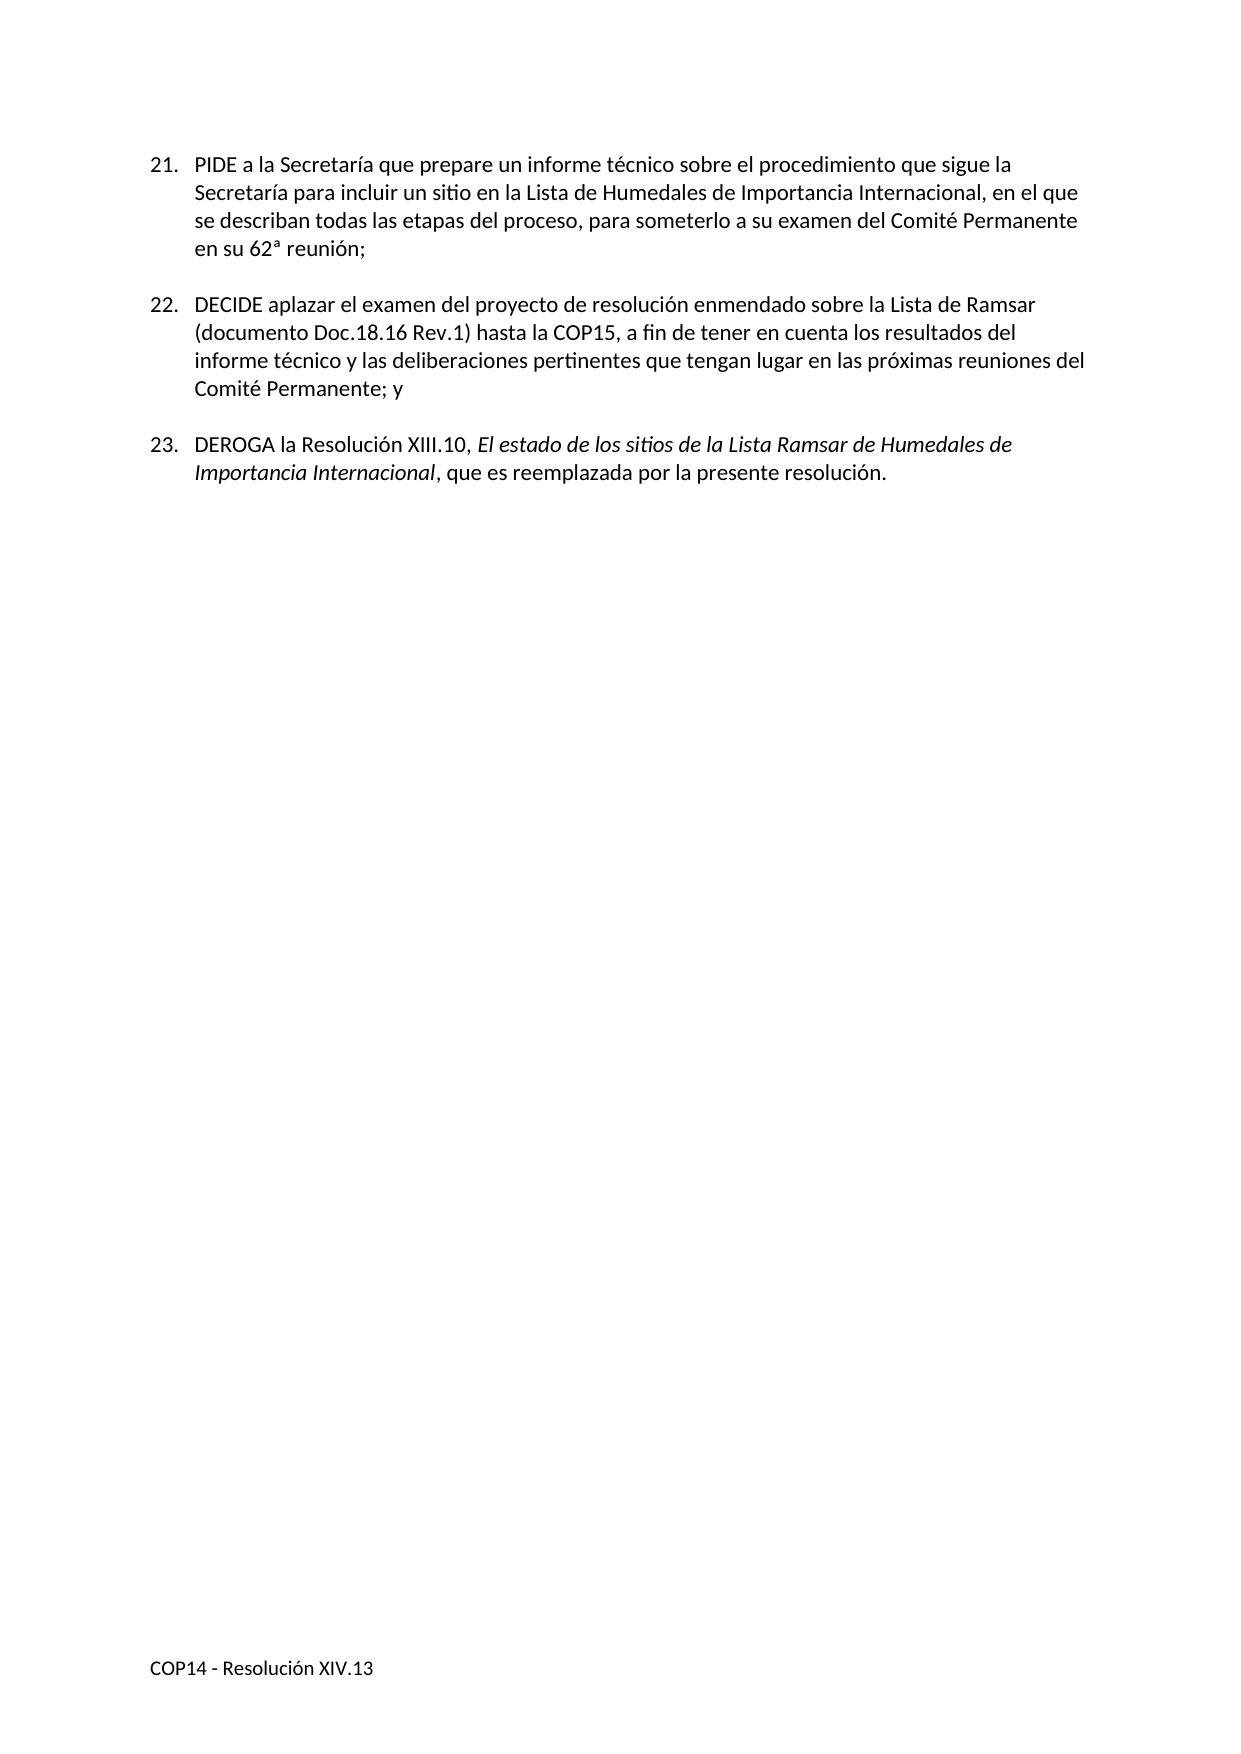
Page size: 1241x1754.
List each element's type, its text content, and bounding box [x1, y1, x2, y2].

text 21. PIDE a la Secretaría que prepare un informe técnico sobre el procedimiento que sigue la Secretaría para incluir un sitio en la Lista de Humedales de Importancia Internacional, en el que se describan todas las etapas del proceso, para someterlo a su examen del Comité Permanente en su 62ª reunión; [150, 150, 1090, 262]
text 23. DEROGA la Resolución XIII.10, El estado de los sitios de la Lista Ramsar de Humedales de Importancia Internacional, que es reemplazada por la presente resolución. [150, 430, 1090, 486]
text 22. DECIDE aplazar el examen del proyecto de resolución enmendado sobre la Lista de Ramsar (documento Doc.18.16 Rev.1) hasta la COP15, a fin de tener en cuenta los resultados del informe técnico y las deliberaciones pertinentes que tengan lugar en las próximas reuniones del Comité Permanente; y [150, 290, 1090, 402]
